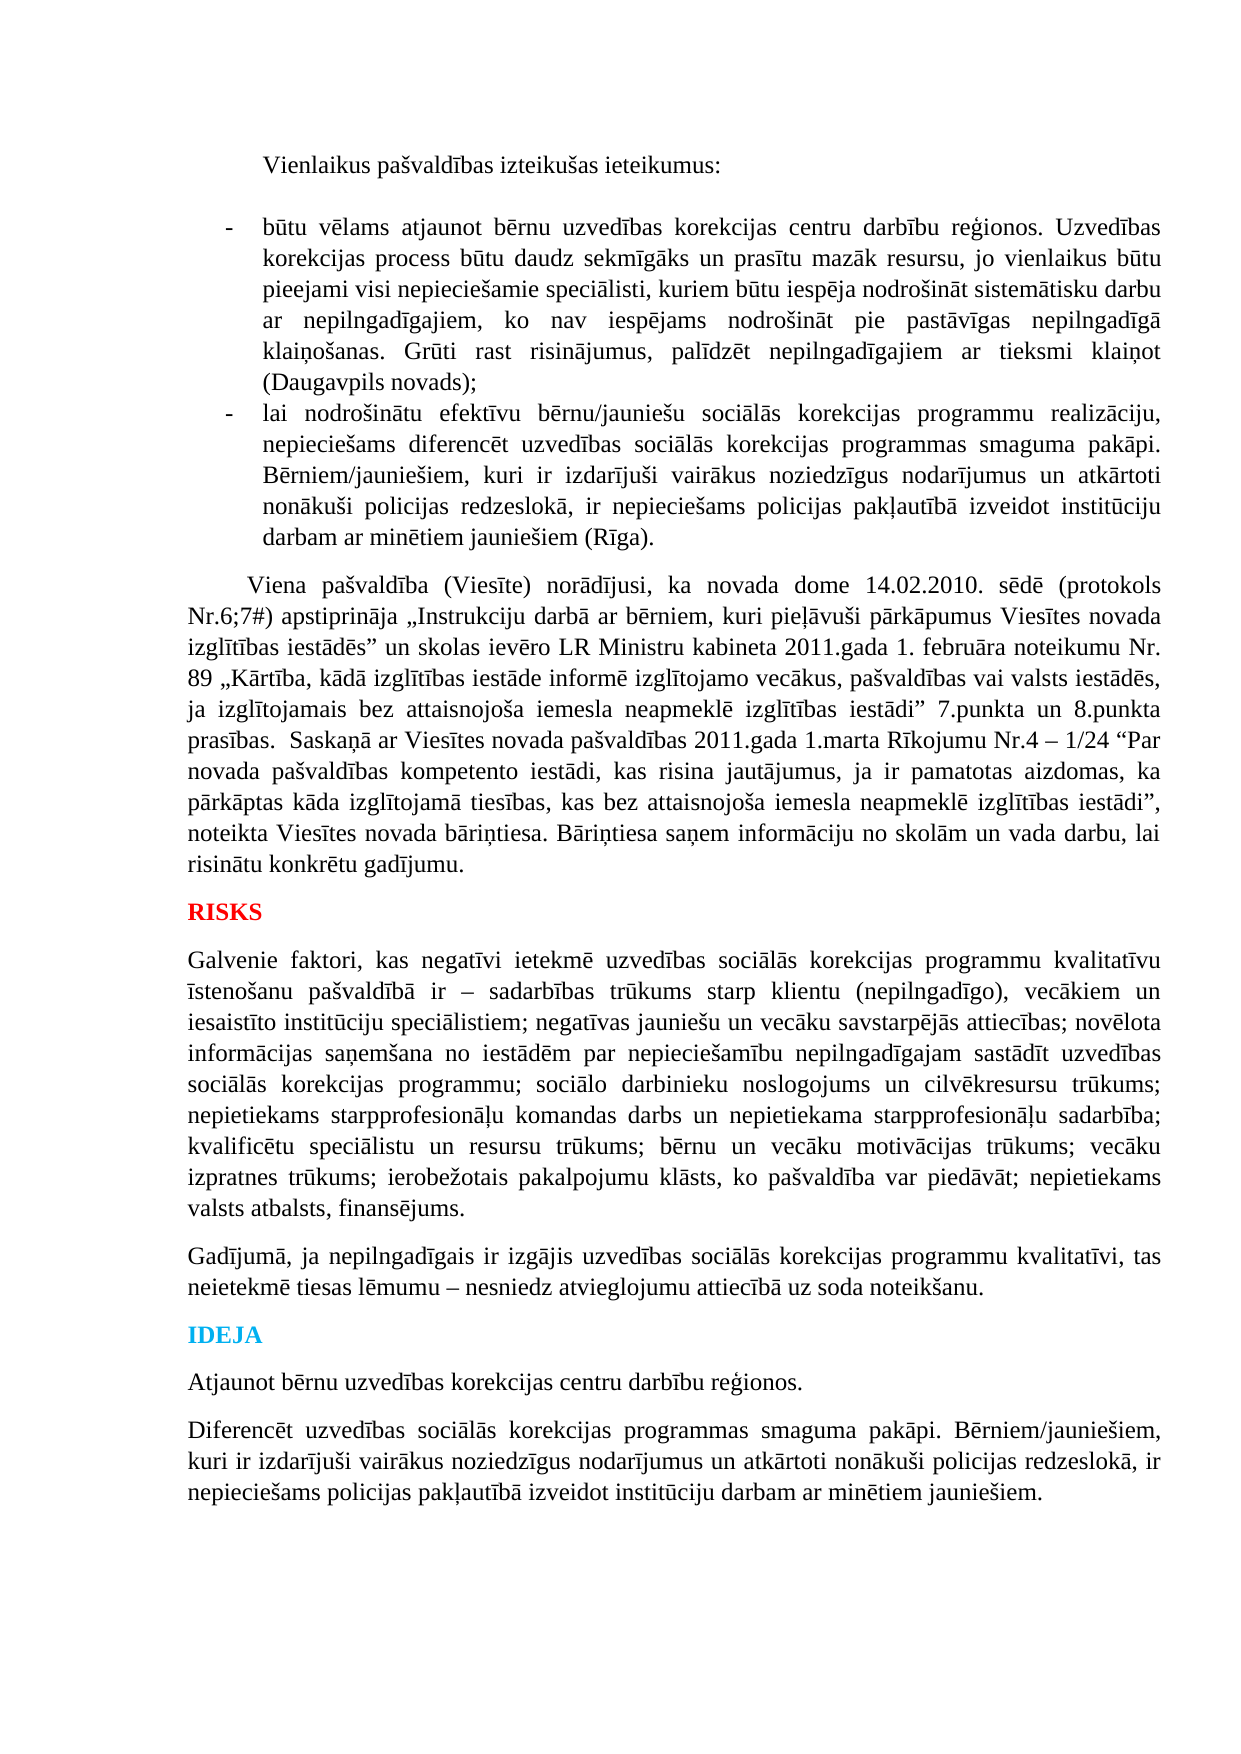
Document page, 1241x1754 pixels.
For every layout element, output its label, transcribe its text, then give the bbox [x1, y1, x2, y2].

text IDEJA [187, 1320, 1162, 1348]
text Galvenie faktori, kas negatīvi ietekmē uzvedības sociālās korekcijas programmu kvalitatīvu īstenošanu pašvaldībā ir – sadarbības trūkums starp klientu (nepilngadīgo), vecākiem un iesaistīto institūciju speciālistiem; negatīvas jauniešu un vecāku savstarpējās attiecības; novēlota informācijas saņemšana no iestādēm par nepieciešamību nepilngadīgajam sastādīt uzvedības sociālās korekcijas programmu; sociālo darbinieku noslogojums un cilvēkresursu trūkums; nepietiekams starpprofesionāļu komandas darbs un nepietiekama starpprofesionāļu sadarbība; kvalificētu speciālistu un resursu trūkums; bērnu un vecāku motivācijas trūkums; vecāku izpratnes trūkums; ierobežotais pakalpojumu klāsts, ko pašvaldība var piedāvāt; nepietiekams valsts atbalsts, finansējums. [187, 945, 1162, 1222]
text RISKS [187, 897, 1162, 926]
text Diferencēt uzvedības sociālās korekcijas programmas smaguma pakāpi. Bērniem/jauniešiem, kuri ir izdarījuši vairākus noziedzīgus nodarījumus un atkārtoti nonākuši policijas redzeslokā, ir nepieciešams policijas pakļautībā izveidot institūciju darbam ar minētiem jauniešiem. [187, 1415, 1162, 1506]
list lai nodrošinātu efektīvu bērnu/jauniešu sociālās korekcijas programmu realizāciju, nepieciešams diferencēt uzvedības sociālās korekcijas programmas smaguma pakāpi. Bērniem/jauniešiem, kuri ir izdarījuši vairākus noziedzīgus nodarījumus un atkārtoti nonākuši policijas redzeslokā, ir nepieciešams policijas pakļautībā izveidot institūciju darbam ar minētiem jauniešiem (Rīga). [225, 398, 1162, 551]
text Gadījumā, ja nepilngadīgais ir izgājis uzvedības sociālās korekcijas programmu kvalitatīvi, tas neietekmē tiesas lēmumu – nesniedz atvieglojumu attiecībā uz soda noteikšanu. [187, 1241, 1162, 1301]
text Viena pašvaldība (Viesīte) norādījusi, ka novada dome 14.02.2010. sēdē (protokols Nr.6;7#) apstiprināja „Instrukciju darbā ar bērniem, kuri pieļāvuši pārkāpumus Viesītes novada izglītības iestādēs” un skolas ievēro LR Ministru kabineta 2011.gada 1. februāra noteikumu Nr. 89 „Kārtība, kādā izglītības iestāde informē izglītojamo vecākus, pašvaldības vai valsts iestādēs, ja izglītojamais bez attaisnojoša iemesla neapmeklē izglītības iestādi” 7.punkta un 8.punkta prasības. Saskaņā ar Viesītes novada pašvaldības 2011.gada 1.marta Rīkojumu Nr.4 – 1/24 “Par novada pašvaldības kompetento iestādi, kas risina jautājumus, ja ir pamatotas aizdomas, ka pārkāptas kāda izglītojamā tiesības, kas bez attaisnojoša iemesla neapmeklē izglītības iestādi”, noteikta Viesītes novada bāriņtiesa. Bāriņtiesa saņem informāciju no skolām un vada darbu, lai risinātu konkrētu gadījumu. [187, 570, 1162, 878]
text Atjaunot bērnu uzvedības korekcijas centru darbību reģionos. [187, 1367, 1162, 1396]
list Vienlaikus pašvaldības izteikušas ieteikumus: [262, 150, 1162, 179]
list būtu vēlams atjaunot bērnu uzvedības korekcijas centru darbību reģionos. Uzvedības korekcijas process būtu daudz sekmīgāks un prasītu mazāk resursu, jo vienlaikus būtu pieejami visi nepieciešamie speciālisti, kuriem būtu iespēja nodrošināt sistemātisku darbu ar nepilngadīgajiem, ko nav iespējams nodrošināt pie pastāvīgas nepilngadīgā klaiņošanas. Grūti rast risinājumus, palīdzēt nepilngadīgajiem ar tieksmi klaiņot (Daugavpils novads); [225, 212, 1162, 396]
